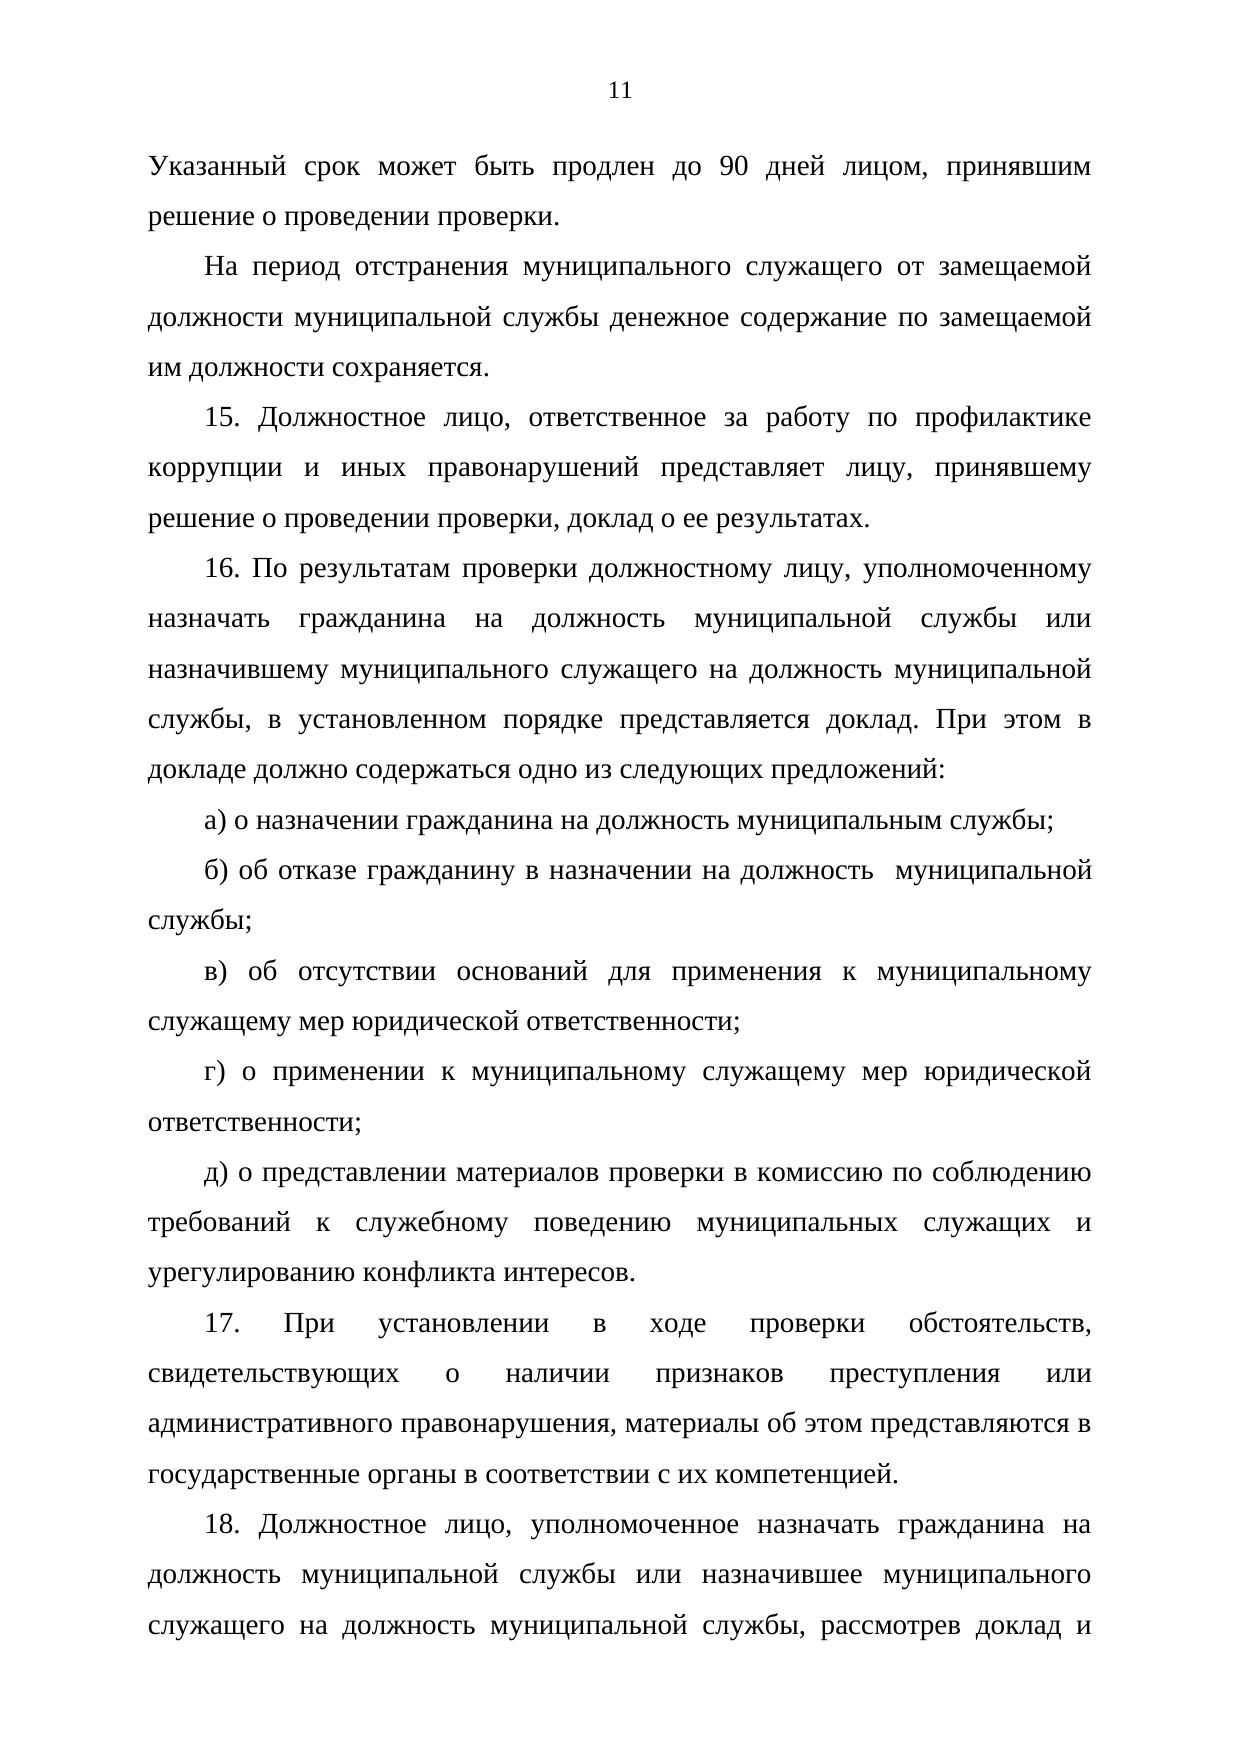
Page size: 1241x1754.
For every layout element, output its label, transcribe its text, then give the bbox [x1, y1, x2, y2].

text г) о применении к муниципальному служащему мер юридической ответственности; [148, 1053, 1092, 1137]
text б) об отказе гражданину в назначении на должность муниципальной службы; [148, 852, 1092, 936]
text 16. По результатам проверки должностному лицу, уполномоченному назначать гражданина на должность муниципальной службы или назначившему муниципального служащего на должность муниципальной службы, в установленном порядке представляется доклад. При этом в докладе должно содержаться одно из следующих предложений: [148, 550, 1092, 785]
text На период отстранения муниципального служащего от замещаемой должности муниципальной службы денежное содержание по замещаемой им должности сохраняется. [148, 248, 1092, 382]
text д) о представлении материалов проверки в комиссию по соблюдению требований к служебному поведению муниципальных служащих и урегулированию конфликта интересов. [148, 1154, 1092, 1288]
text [148, 1506, 1092, 1640]
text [148, 148, 1092, 232]
text 15. Должностное лицо, ответственное за работу по профилактике коррупции и иных правонарушений представляет лицу, принявшему решение о проведении проверки, доклад о ее результатах. [148, 399, 1092, 533]
text 17. При установлении в ходе проверки обстоятельств, свидетельствующих о наличии признаков преступления или административного правонарушения, материалы об этом представляются в государственные органы в соответствии с их компетенцией. [148, 1305, 1092, 1489]
text в) об отсутствии оснований для применения к муниципальному служащему мер юридической ответственности; [148, 953, 1092, 1037]
text а) о назначении гражданина на должность муниципальным службы; [148, 802, 1092, 835]
